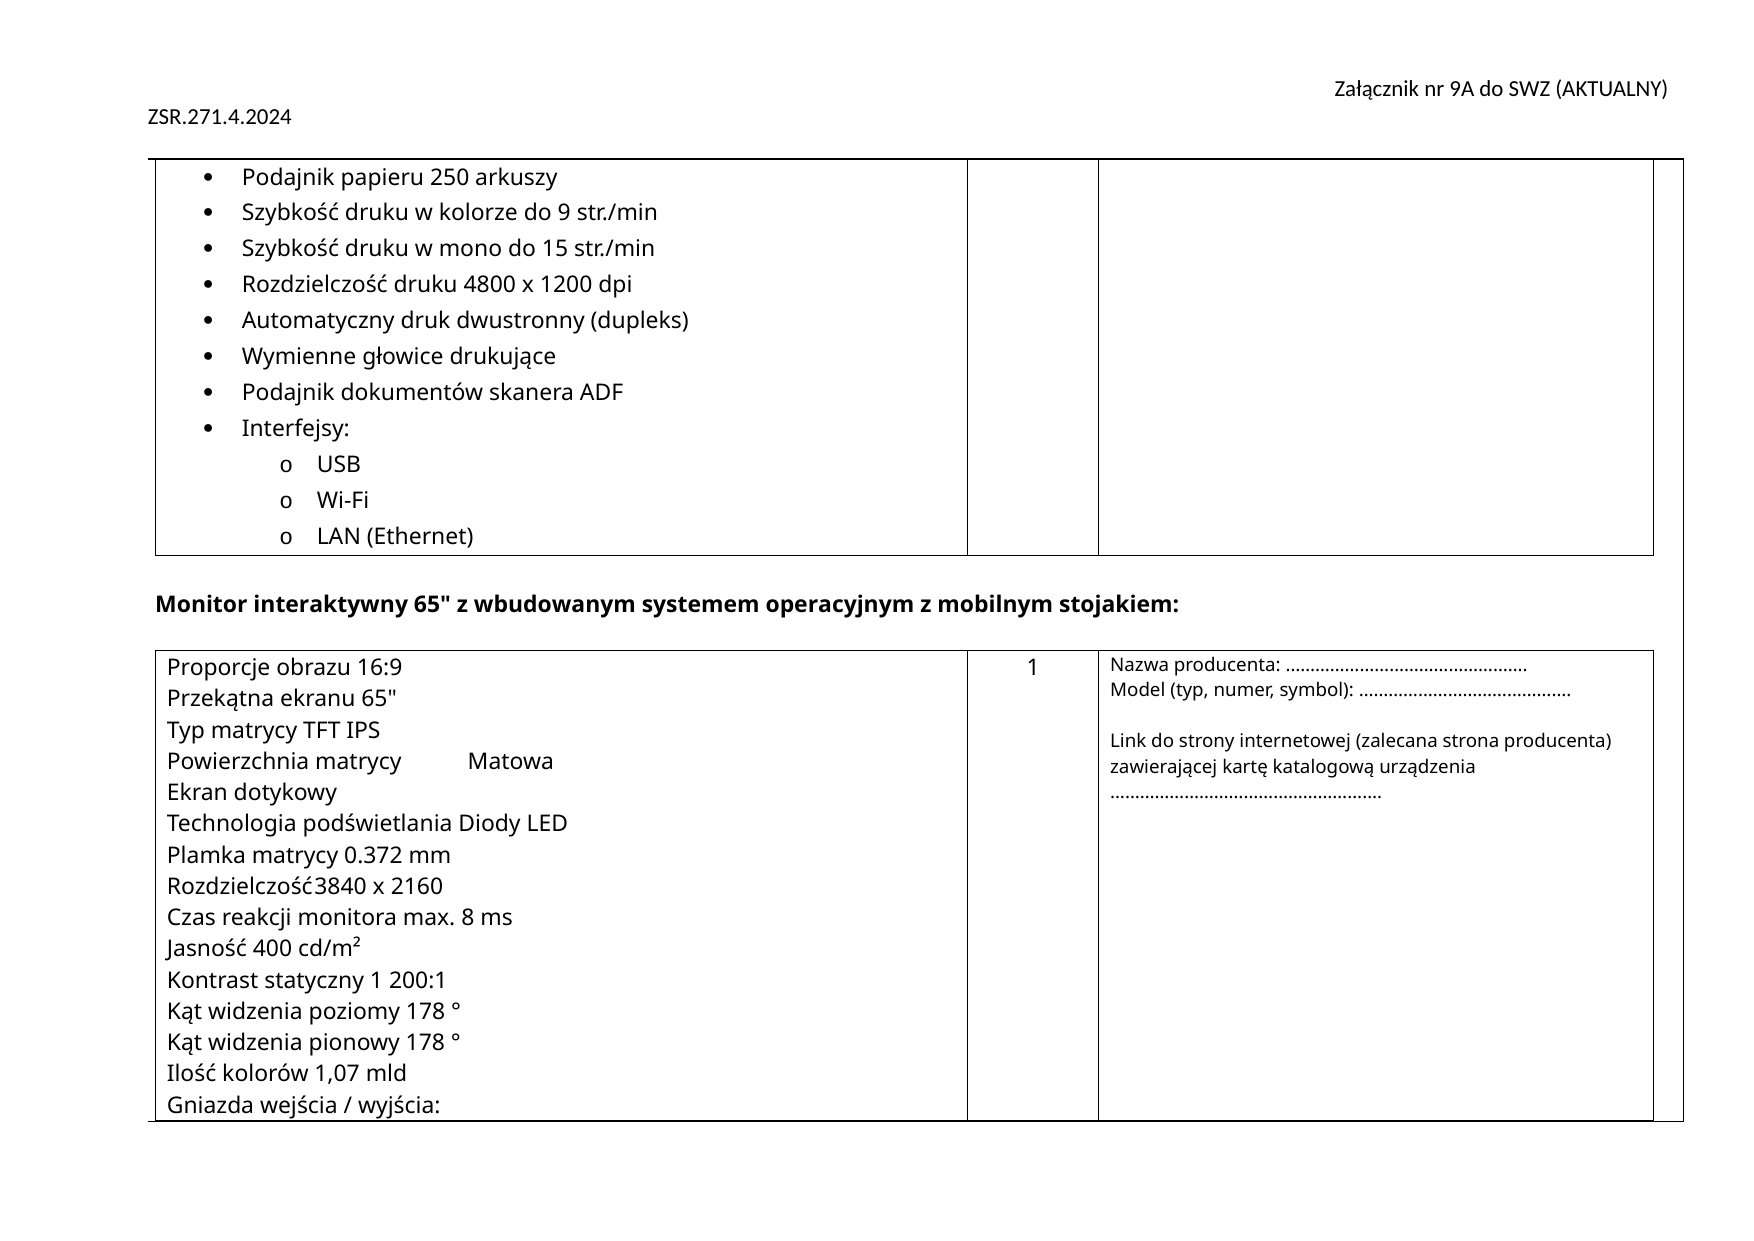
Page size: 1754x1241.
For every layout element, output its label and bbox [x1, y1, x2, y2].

table_cell [148, 160, 1683, 1121]
